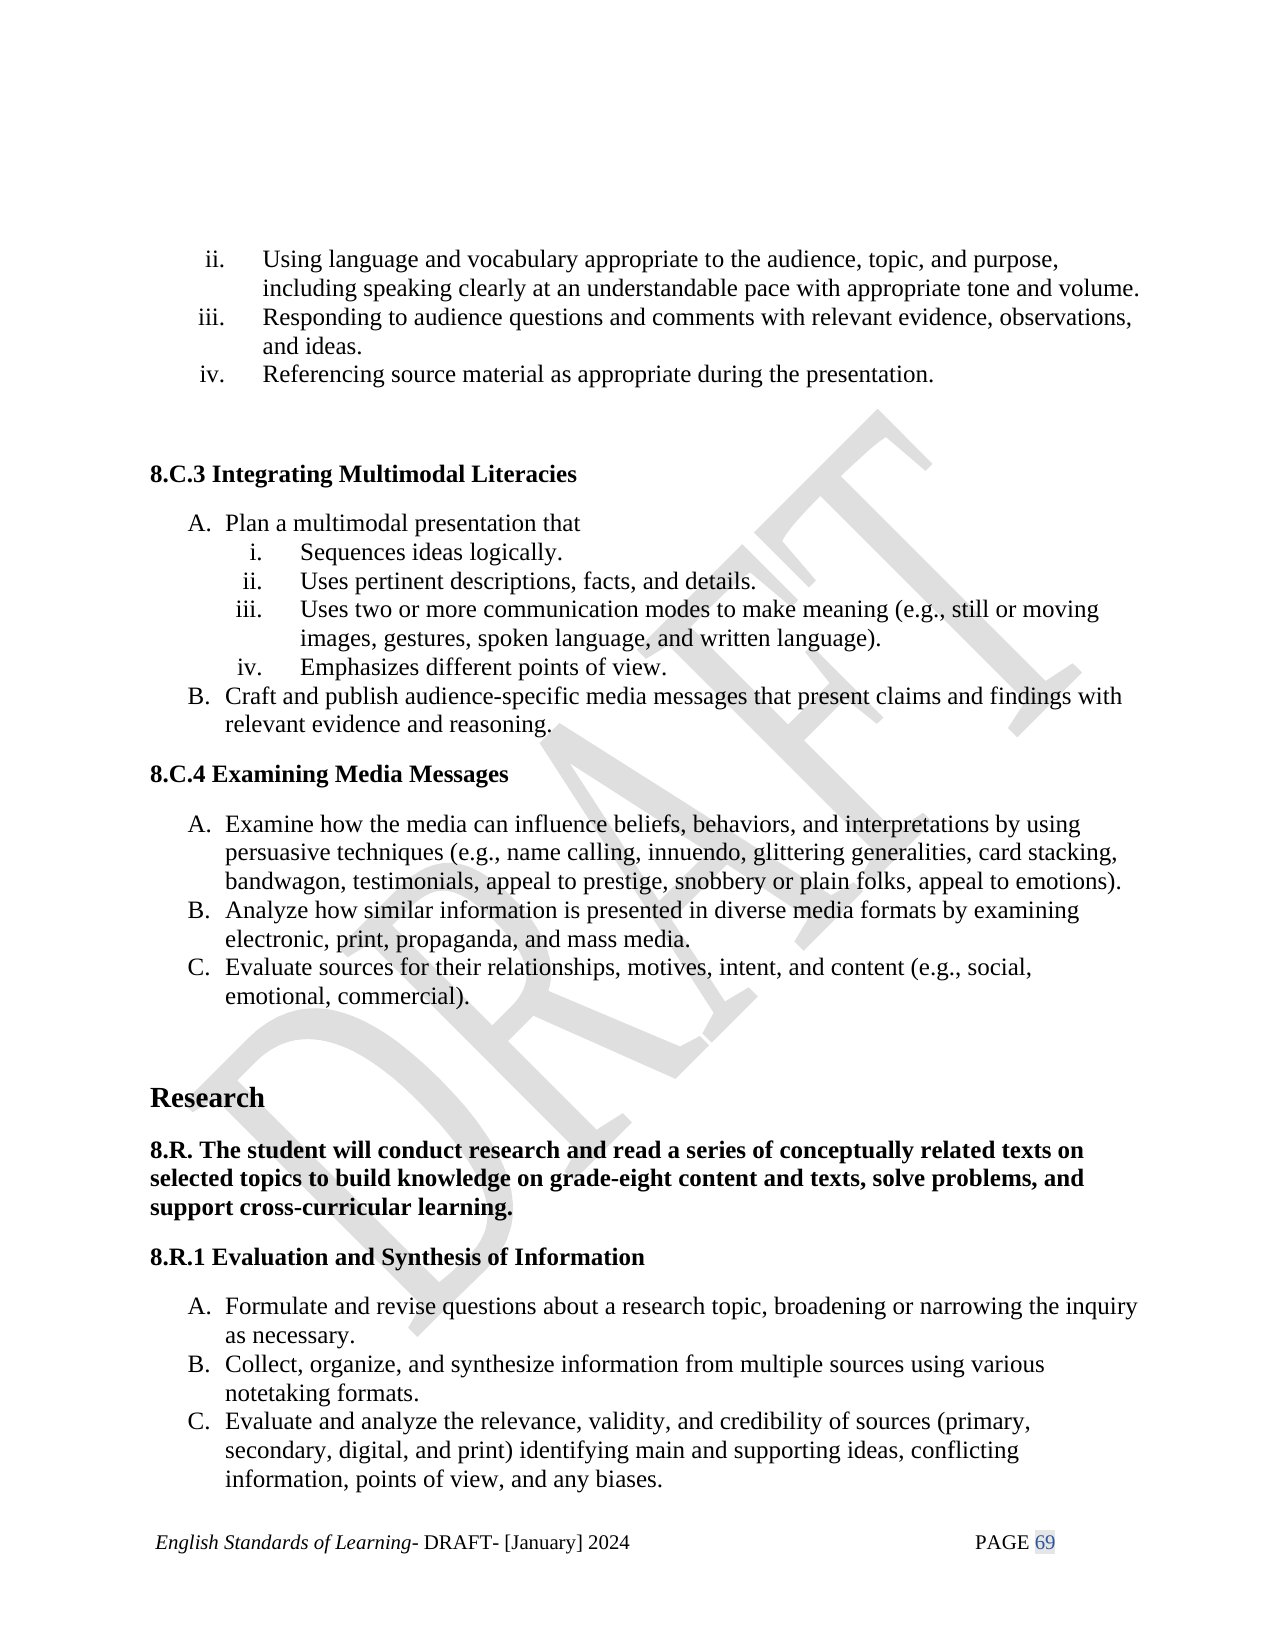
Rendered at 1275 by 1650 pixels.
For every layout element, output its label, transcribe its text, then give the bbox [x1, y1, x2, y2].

text 8.C.3 Integrating Multimodal Literacies [150, 459, 1144, 487]
list Plan a multimodal presentation that [187, 508, 1144, 537]
text 8.R.1 Evaluation and Synthesis of Information [150, 1242, 1144, 1271]
list Analyze how similar information is presented in diverse media formats by examining electronic, print, propaganda, and mass media. [187, 895, 1144, 952]
list Craft and publish audience-specific media messages that present claims and findings with relevant evidence and reasoning. [187, 681, 1144, 738]
list Examine how the media can influence beliefs, behaviors, and interpretations by using persuasive techniques (e.g., name calling, innuendo, glittering generalities, card stacking, bandwagon, testimonials, appeal to prestige, snobbery or plain folks, appeal to emotions). [187, 809, 1144, 895]
text 8.C.4 Examining Media Messages [150, 759, 1144, 788]
list Referencing source material as appropriate during the presentation. [225, 359, 1144, 388]
list Evaluate sources for their relationships, motives, intent, and content (e.g., social, emotional, commercial). [187, 952, 1144, 1010]
text Research [150, 1080, 1144, 1114]
list Evaluate and analyze the relevance, validity, and credibility of sources (primary, secondary, digital, and print) identifying main and supporting ideas, conflicting information, points of view, and any biases. [187, 1406, 1144, 1493]
text 8.R. The student will conduct research and read a series of conceptually related texts on selected topics to build knowledge on grade-eight content and texts, solve problems, and support cross-curricular learning. [150, 1135, 1144, 1221]
list Collect, organize, and synthesize information from multiple sources using various notetaking formats. [187, 1349, 1144, 1406]
list Using language and vocabulary appropriate to the audience, topic, and purpose, including speaking clearly at an understandable pace with appropriate tone and volume. [225, 244, 1144, 302]
list Formulate and revise questions about a research topic, broadening or narrowing the inquiry as necessary. [187, 1291, 1144, 1349]
list Responding to audience questions and comments with relevant evidence, observations, and ideas. [225, 302, 1144, 359]
list Sequences ideas logically. [262, 537, 1144, 566]
list Uses pertinent descriptions, facts, and details. [262, 566, 1144, 594]
list Uses two or more communication modes to make meaning (e.g., still or moving images, gestures, spoken language, and written language). [262, 594, 1144, 652]
list Emphasizes different points of view. [262, 652, 1144, 681]
